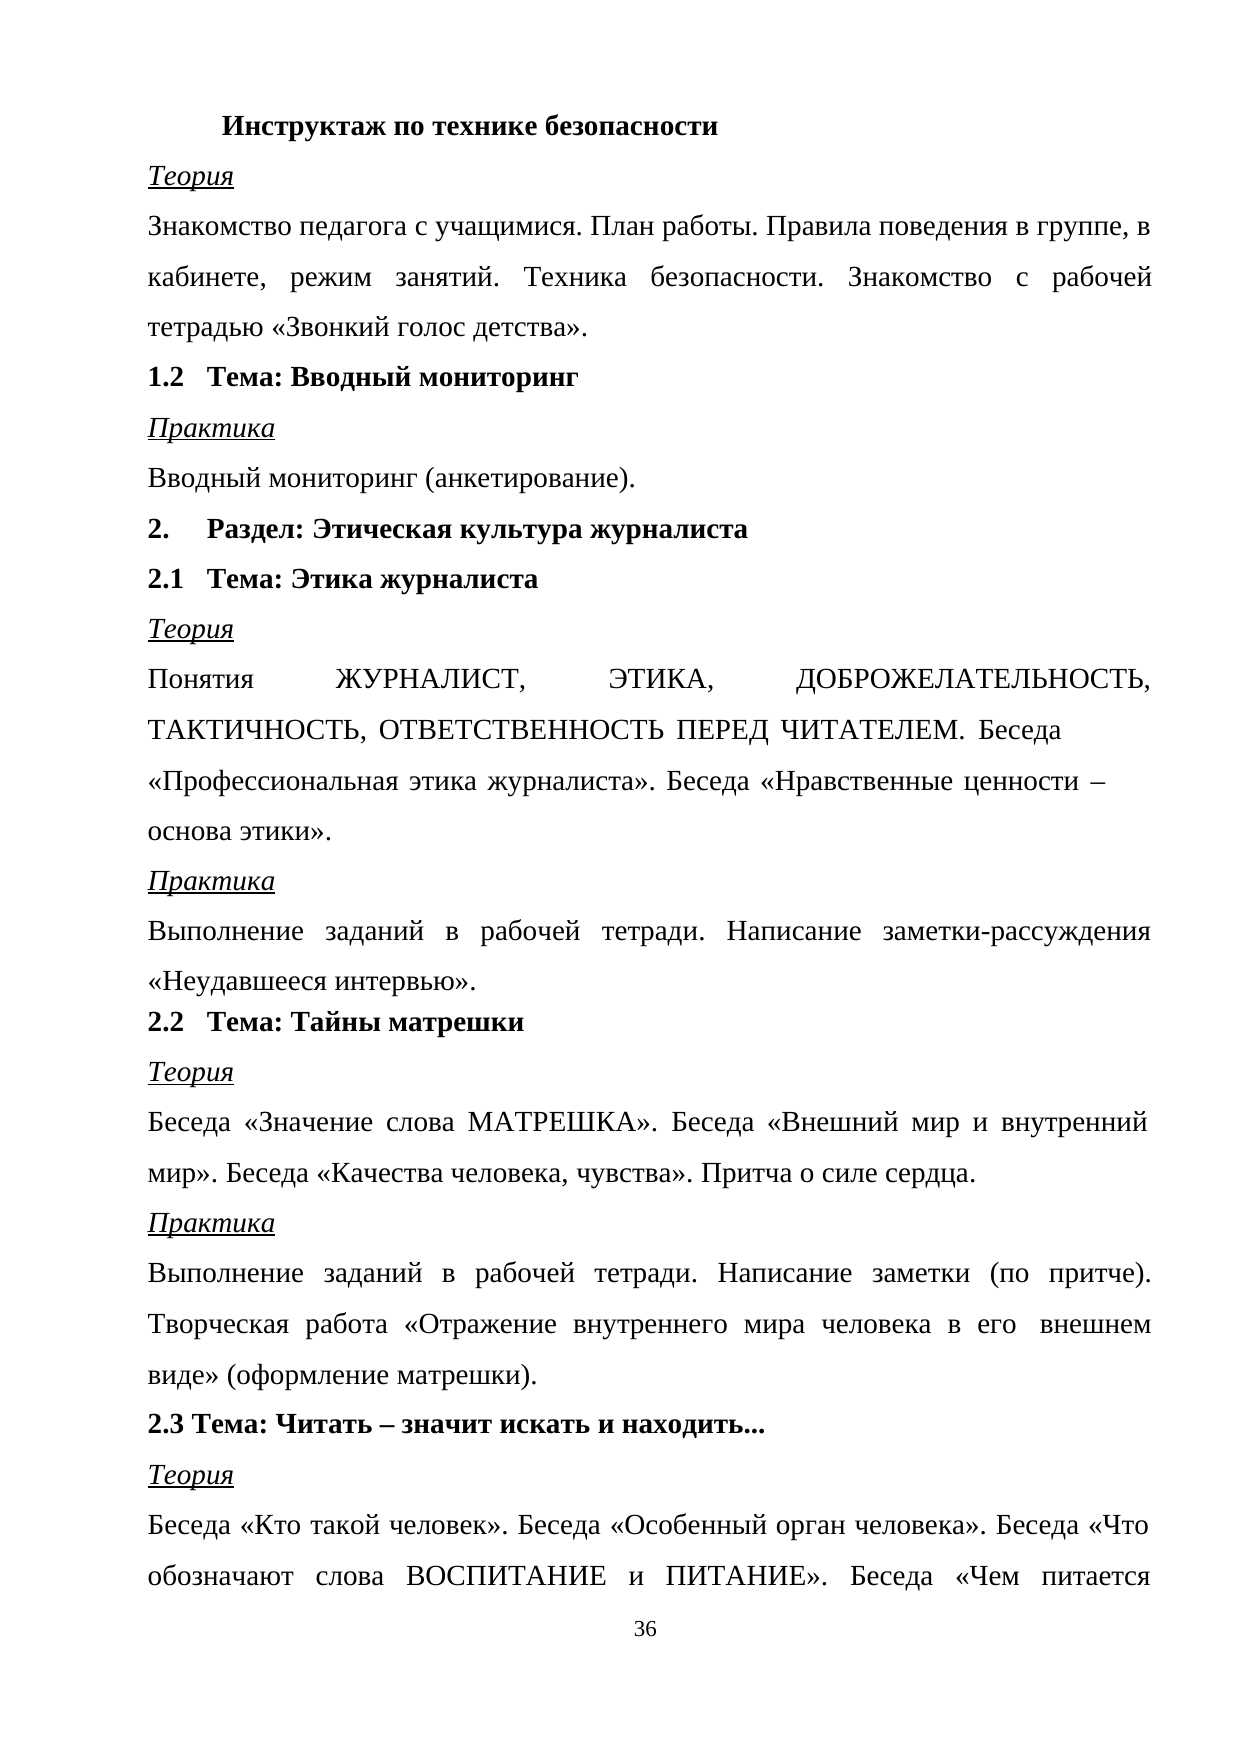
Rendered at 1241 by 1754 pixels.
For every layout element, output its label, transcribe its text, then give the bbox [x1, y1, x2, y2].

text Теория [147, 158, 1176, 192]
text Вводный мониторинг (анкетирование). [147, 460, 1176, 494]
text Знакомство педагога с учащимися. План работы. Правила поведения в группе, в кабинете, режим занятий. Техника безопасности. Знакомство с рабочей тетрадью «Звонкий голос детства». [147, 208, 1152, 343]
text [147, 1507, 1150, 1591]
text «Профессиональная этика журналиста». Беседа «Нравственные ценности – основа этики». [147, 763, 1153, 847]
text Теория [147, 1054, 1176, 1088]
text Практика [147, 864, 1176, 897]
subtitle Тема: Читать – значит искать и находить... [147, 1407, 1176, 1441]
subtitle Тема: Вводный мониторинг [147, 360, 1176, 393]
subtitle Тема: Тайны матрешки [147, 1004, 1176, 1038]
subtitle Инструктаж по технике безопасности [222, 108, 1176, 142]
text Понятия ЖУРНАЛИСТ, ЭТИКА, ДОБРОЖЕЛАТЕЛЬНОСТЬ, ТАКТИЧНОСТЬ, ОТВЕТСТВЕННОСТЬ ПЕРЕД ЧИТАТЕЛЕМ. Беседа [147, 661, 1152, 746]
list Тема: Этика журналиста [147, 561, 1176, 595]
subtitle Раздел: Этическая культура журналиста [147, 511, 1176, 544]
text Беседа «Значение слова МАТРЕШКА». Беседа «Внешний мир и внутренний мир». Беседа «Качества человека, чувства». Притча о силе сердца. [147, 1104, 1153, 1189]
text Выполнение заданий в рабочей тетради. Написание заметки-рассуждения [147, 913, 1176, 946]
text Выполнение заданий в рабочей тетради. Написание заметки (по притче). Творческая работа «Отражение внутреннего мира человека в его внешнем виде» (оформление матрешки). [147, 1256, 1152, 1390]
text Теория [147, 1457, 1176, 1491]
text Теория [147, 611, 1176, 644]
text «Неудавшееся интервью». [147, 963, 1176, 997]
text Практика [147, 1206, 1176, 1239]
text Практика [147, 410, 1176, 443]
